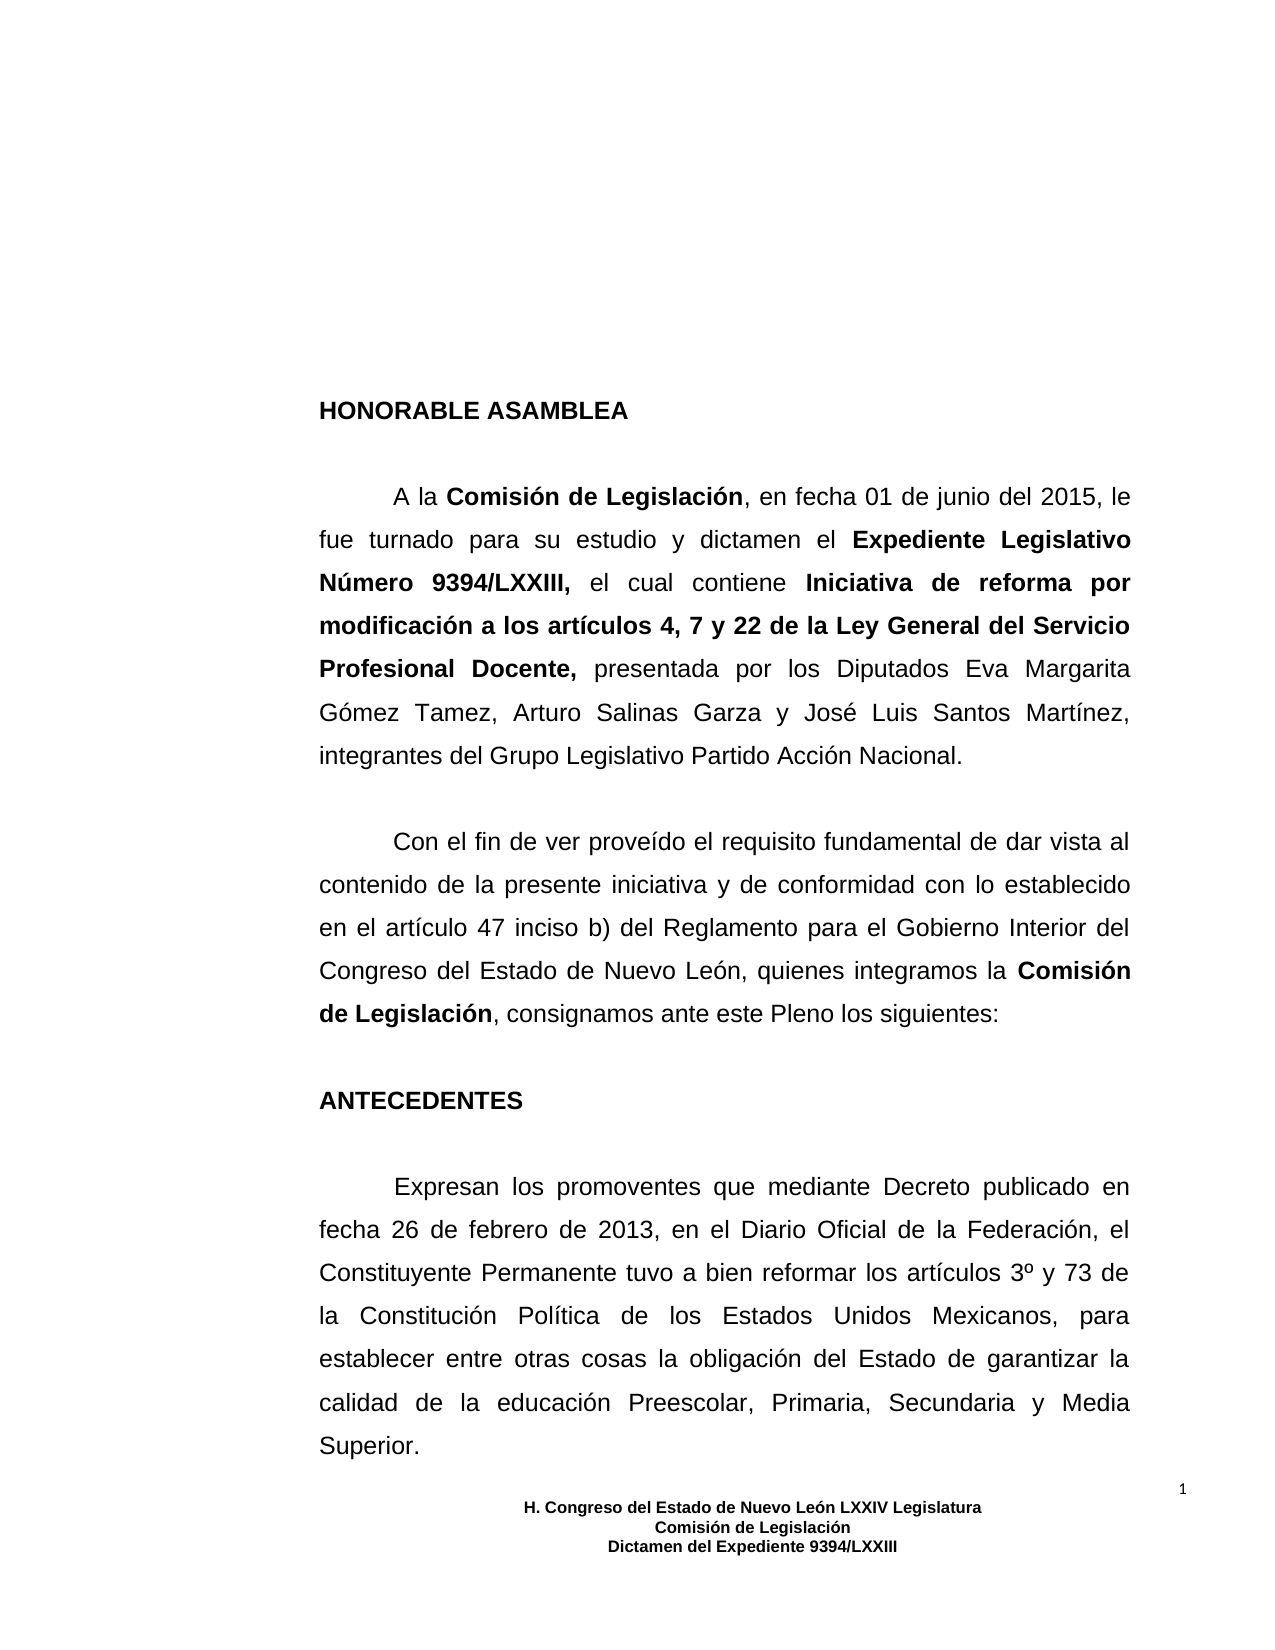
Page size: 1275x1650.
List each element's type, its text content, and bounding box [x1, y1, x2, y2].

text HONORABLE ASAMBLEA [319, 396, 1186, 424]
text ANTECEDENTES [319, 1086, 1131, 1114]
text Con el fin de ver proveído el requisito fundamental de dar vista al contenido de la presente iniciativa y de conformidad con lo establecido en el artículo 47 inciso b) del Reglamento para el Gobierno Interior del Congreso del Estado de Nuevo León, quienes integramos la Comisión de Legislación, consignamos ante este Pleno los siguientes: [319, 827, 1131, 1028]
text A la Comisión de Legislación, en fecha 01 de junio del 2015, le fue turnado para su estudio y dictamen el Expediente Legislativo Número 9394/LXXIII, el cual contiene Iniciativa de reforma por modificación a los artículos 4, 7 y 22 de la Ley General del Servicio Profesional Docente, presentada por los Diputados Eva Margarita Gómez Tamez, Arturo Salinas Garza y José Luis Santos Martínez, integrantes del Grupo Legislativo Partido Acción Nacional. [319, 482, 1131, 769]
text Expresan los promoventes que mediante Decreto publicado en fecha 26 de febrero de 2013, en el Diario Oficial de la Federación, el Constituyente Permanente tuvo a bien reformar los artículos 3º y 73 de la Constitución Política de los Estados Unidos Mexicanos, para establecer entre otras cosas la obligación del Estado de garantizar la calidad de la educación Preescolar, Primaria, Secundaria y Media Superior. [319, 1172, 1131, 1459]
